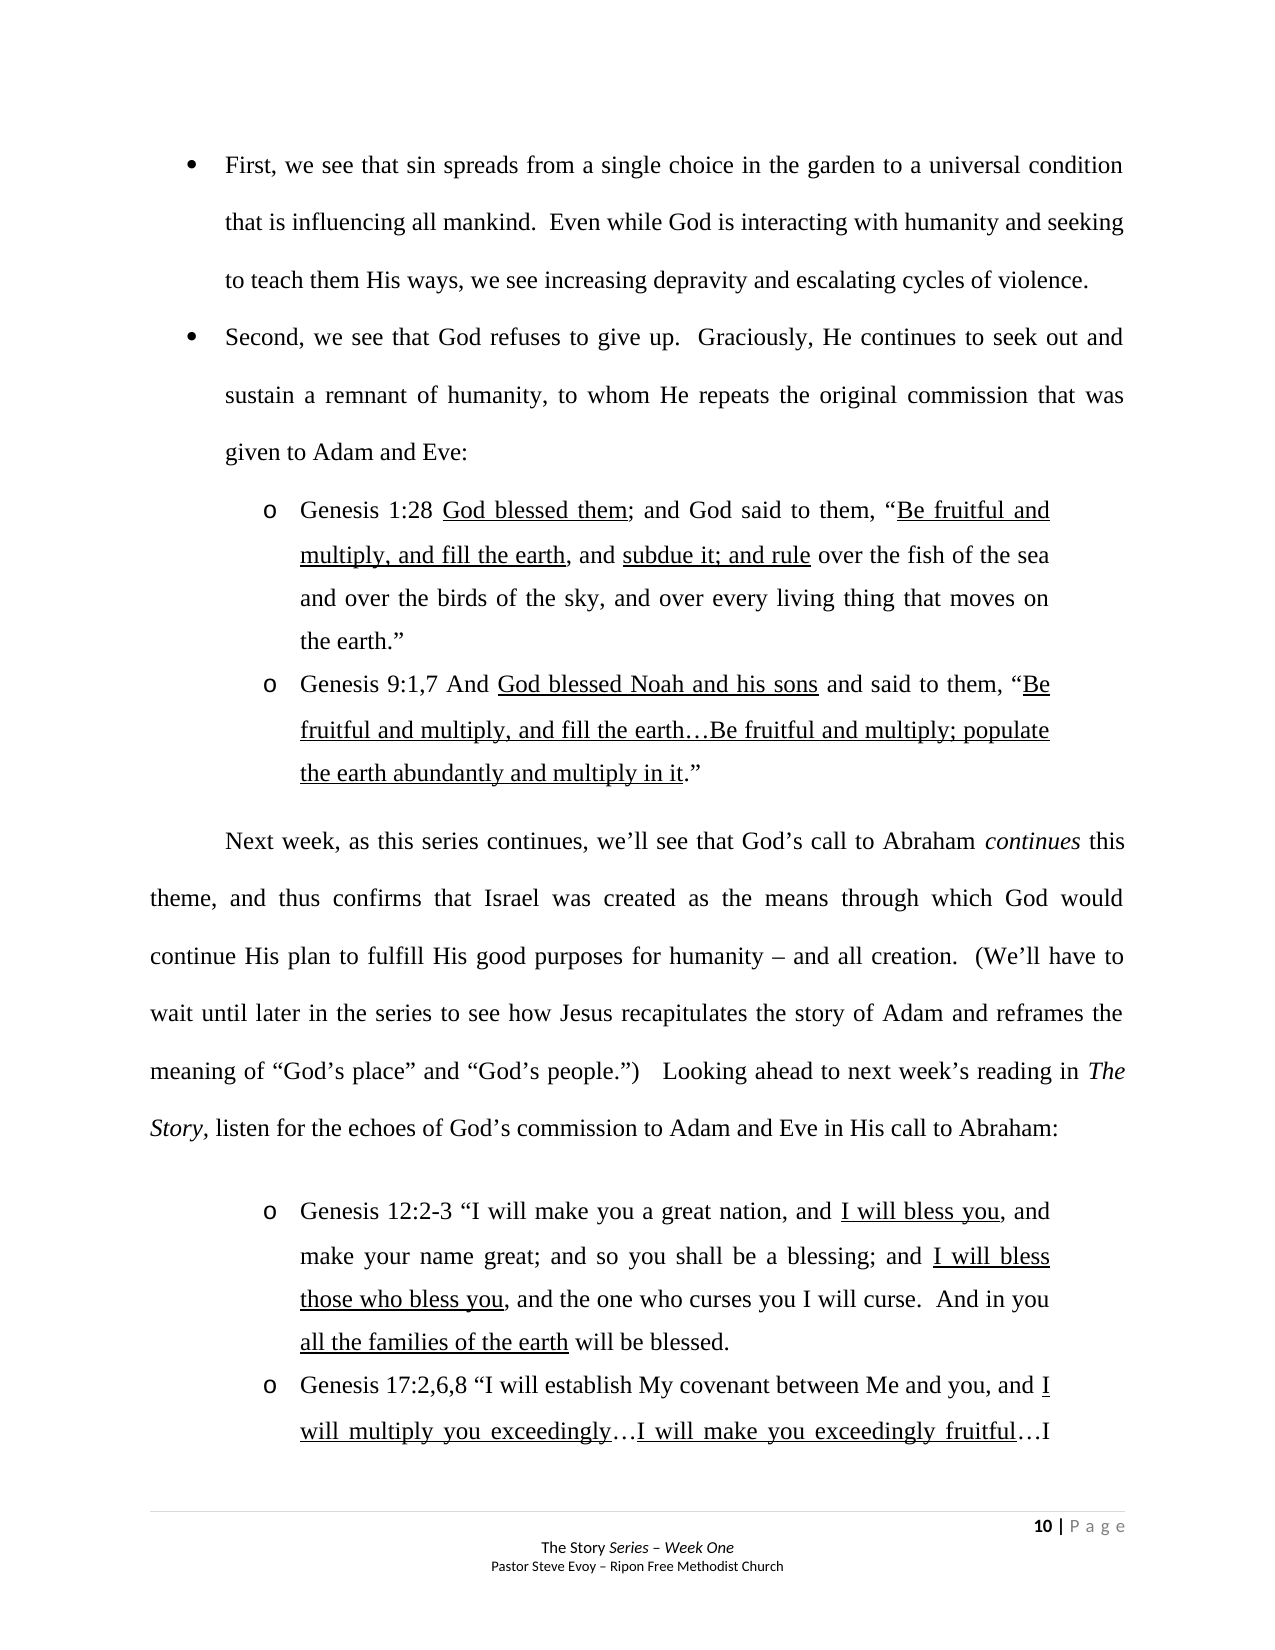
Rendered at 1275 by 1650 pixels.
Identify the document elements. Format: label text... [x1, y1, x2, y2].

list Genesis 12:2-3 “I will make you a great nation, and I will bless you, and make your name great; and so you shall be a blessing; and I will bless those who bless you, and the one who curses you I will curse. And in you all the families of the earth will be blessed. [262, 1196, 1050, 1356]
text Next week, as this series continues, we’ll see that God’s call to Abraham continues this theme, and thus confirms that Israel was created as the means through which God would continue His plan to fulfill His good purposes for humanity – and all creation. (We’ll have to wait until later in the series to see how Jesus recapitulates the story of Adam and reframes the meaning of “God’s place” and “God’s people.”) Looking ahead to next week’s reading in The Story, listen for the echoes of God’s commission to Adam and Eve in His call to Abraham: [150, 826, 1125, 1142]
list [262, 1371, 1050, 1444]
list Genesis 1:28 God blessed them; and God said to them, “Be fruitful and multiply, and fill the earth, and subdue it; and rule over the fish of the sea and over the birds of the sky, and over every living thing that moves on the earth.” [262, 495, 1050, 655]
list Second, we see that God refuses to give up. Graciously, He continues to seek out and sustain a remnant of humanity, to whom He repeats the original commission that was given to Adam and Eve: [187, 322, 1125, 466]
list First, we see that sin spreads from a single choice in the garden to a universal condition that is influencing all mankind. Even while God is interacting with humanity and seeking to teach them His ways, we see increasing depravity and escalating cycles of violence. [187, 150, 1125, 294]
list Genesis 9:1,7 And God blessed Noah and his sons and said to them, “Be fruitful and multiply, and fill the earth…Be fruitful and multiply; populate the earth abundantly and multiply in it.” [262, 669, 1050, 787]
